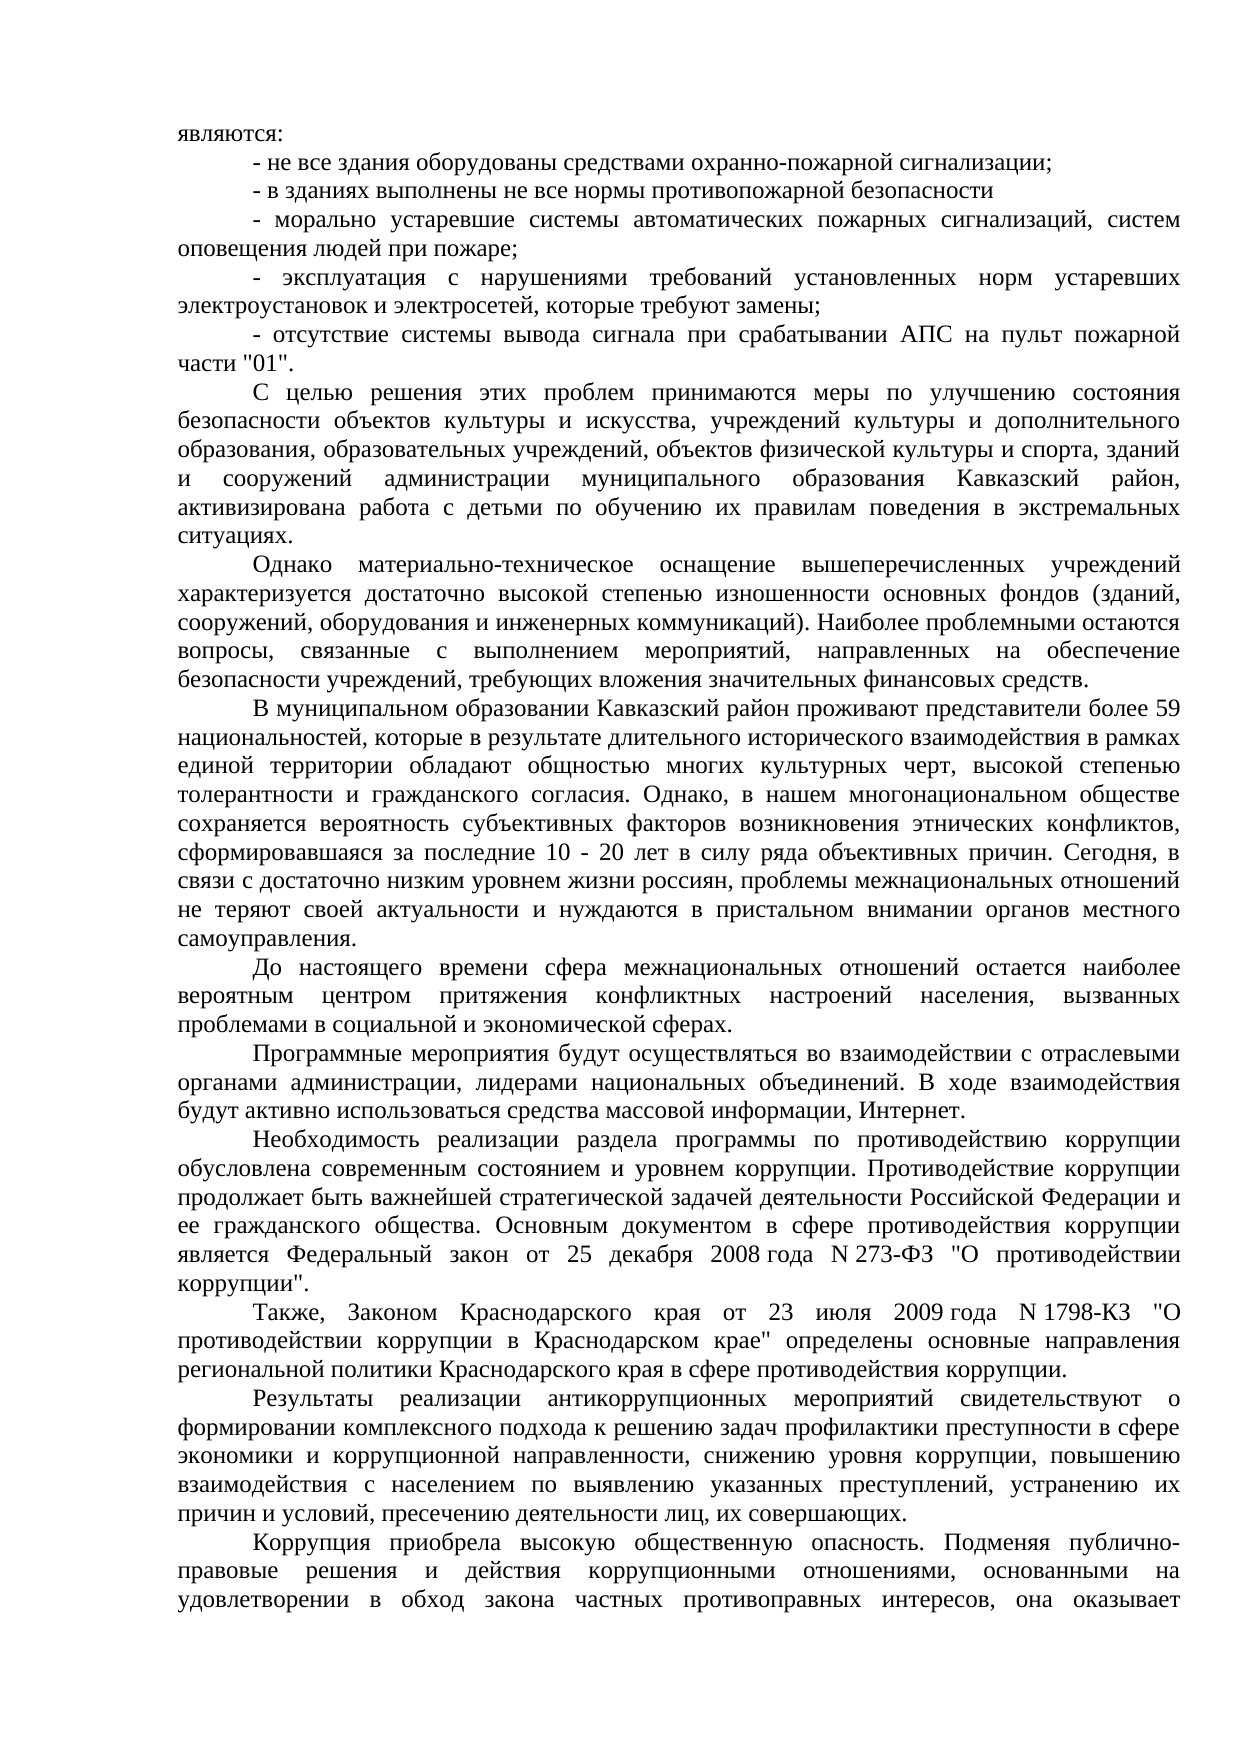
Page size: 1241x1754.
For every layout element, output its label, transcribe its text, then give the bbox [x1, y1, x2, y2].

text Однако материально-техническое оснащение вышеперечисленных учреждений характеризуется достаточно высокой степенью изношенности основных фондов (зданий, сооружений, оборудования и инженерных коммуникаций). Наиболее проблемными остаются вопросы, связанные с выполнением мероприятий, направленных на обеспечение безопасности учреждений, требующих вложения значительных финансовых средств. [177, 549, 1181, 693]
text Также, Законом Краснодарского края от 23 июля 2009 года N 1798-КЗ "О противодействии коррупции в Краснодарском крае" определены основные направления региональной политики Краснодарского края в сфере противодействия коррупции. [177, 1297, 1181, 1383]
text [177, 118, 1181, 147]
text С целью решения этих проблем принимаются меры по улучшению состояния безопасности объектов культуры и искусства, учреждений культуры и дополнительного образования, образовательных учреждений, объектов физической культуры и спорта, зданий и сооружений администрации муниципального образования Кавказский район, активизирована работа с детьми по обучению их правилам поведения в экстремальных ситуациях. [177, 377, 1181, 549]
text Программные мероприятия будут осуществляться во взаимодействии с отраслевыми органами администрации, лидерами национальных объединений. В ходе взаимодействия будут активно использоваться средства массовой информации, Интернет. [177, 1038, 1181, 1124]
text До настоящего времени сфера межнациональных отношений остается наиболее вероятным центром притяжения конфликтных настроений населения, вызванных проблемами в социальной и экономической сферах. [177, 952, 1181, 1038]
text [177, 1527, 1181, 1613]
text Результаты реализации антикоррупционных мероприятий свидетельствуют о формировании комплексного подхода к решению задач профилактики преступности в сфере экономики и коррупционной направленности, снижению уровня коррупции, повышению взаимодействия с населением по выявлению указанных преступлений, устранению их причин и условий, пресечению деятельности лиц, их совершающих. [177, 1383, 1181, 1527]
text Необходимость реализации раздела программы по противодействию коррупции обусловлена современным состоянием и уровнем коррупции. Противодействие коррупции продолжает быть важнейшей стратегической задачей деятельности Российской Федерации и ее гражданского общества. Основным документом в сфере противодействия коррупции является Федеральный закон от 25 декабря 2008 года N 273-ФЗ "О противодействии коррупции". [177, 1124, 1181, 1297]
text - отсутствие системы вывода сигнала при срабатывании АПС на пульт пожарной части "01". [177, 319, 1181, 377]
text - эксплуатация с нарушениями требований установленных норм устаревших электроустановок и электросетей, которые требуют замены; [177, 262, 1181, 319]
text В муниципальном образовании Кавказский район проживают представители более 59 национальностей, которые в результате длительного исторического взаимодействия в рамках единой территории обладают общностью многих культурных черт, высокой степенью толерантности и гражданского согласия. Однако, в нашем многонациональном обществе сохраняется вероятность субъективных факторов возникновения этнических конфликтов, сформировавшаяся за последние 10 - 20 лет в силу ряда объективных причин. Сегодня, в связи с достаточно низким уровнем жизни россиян, проблемы межнациональных отношений не теряют своей актуальности и нуждаются в пристальном внимании органов местного самоуправления. [177, 693, 1181, 952]
text - не все здания оборудованы средствами охранно-пожарной сигнализации; [177, 147, 1181, 176]
text - в зданиях выполнены не все нормы противопожарной безопасности [177, 176, 1181, 204]
text - морально устаревшие системы автоматических пожарных сигнализаций, систем оповещения людей при пожаре; [177, 204, 1181, 262]
